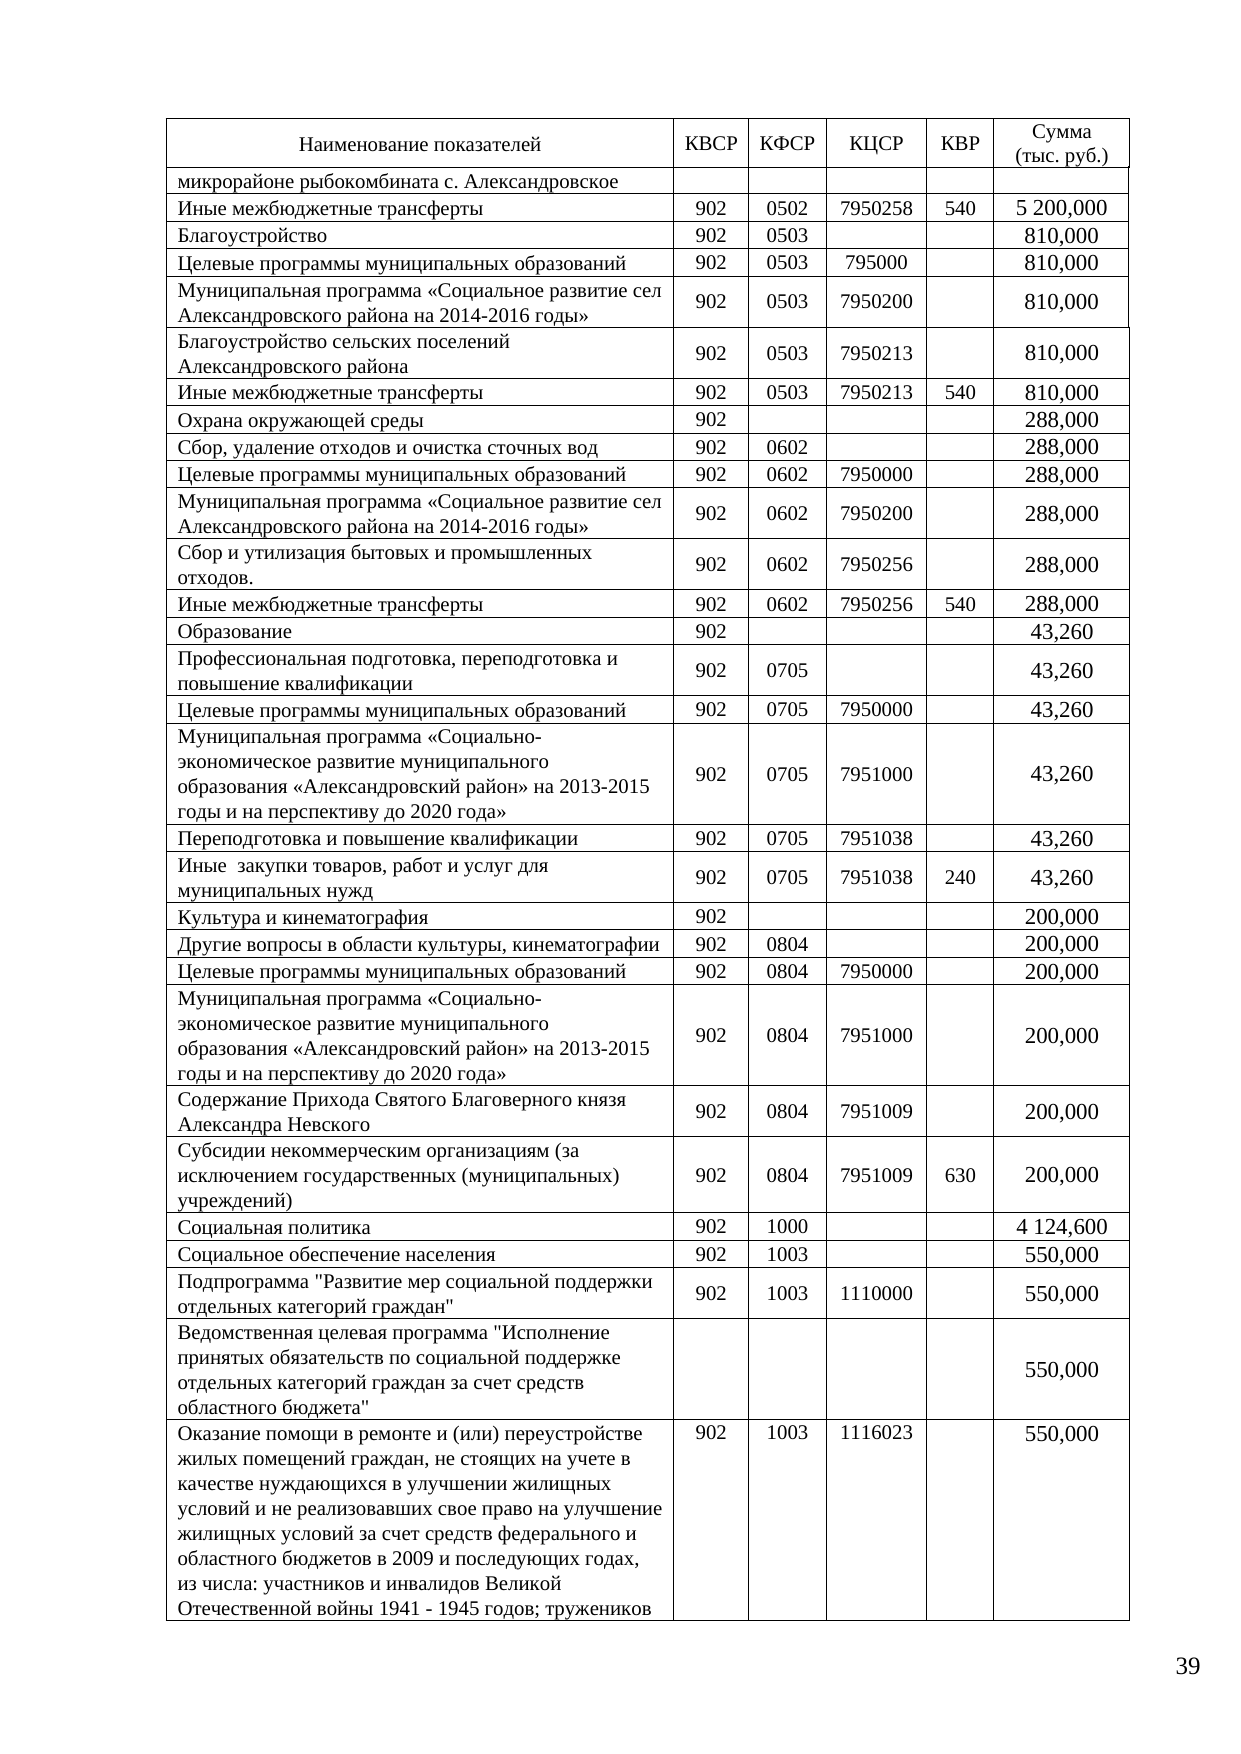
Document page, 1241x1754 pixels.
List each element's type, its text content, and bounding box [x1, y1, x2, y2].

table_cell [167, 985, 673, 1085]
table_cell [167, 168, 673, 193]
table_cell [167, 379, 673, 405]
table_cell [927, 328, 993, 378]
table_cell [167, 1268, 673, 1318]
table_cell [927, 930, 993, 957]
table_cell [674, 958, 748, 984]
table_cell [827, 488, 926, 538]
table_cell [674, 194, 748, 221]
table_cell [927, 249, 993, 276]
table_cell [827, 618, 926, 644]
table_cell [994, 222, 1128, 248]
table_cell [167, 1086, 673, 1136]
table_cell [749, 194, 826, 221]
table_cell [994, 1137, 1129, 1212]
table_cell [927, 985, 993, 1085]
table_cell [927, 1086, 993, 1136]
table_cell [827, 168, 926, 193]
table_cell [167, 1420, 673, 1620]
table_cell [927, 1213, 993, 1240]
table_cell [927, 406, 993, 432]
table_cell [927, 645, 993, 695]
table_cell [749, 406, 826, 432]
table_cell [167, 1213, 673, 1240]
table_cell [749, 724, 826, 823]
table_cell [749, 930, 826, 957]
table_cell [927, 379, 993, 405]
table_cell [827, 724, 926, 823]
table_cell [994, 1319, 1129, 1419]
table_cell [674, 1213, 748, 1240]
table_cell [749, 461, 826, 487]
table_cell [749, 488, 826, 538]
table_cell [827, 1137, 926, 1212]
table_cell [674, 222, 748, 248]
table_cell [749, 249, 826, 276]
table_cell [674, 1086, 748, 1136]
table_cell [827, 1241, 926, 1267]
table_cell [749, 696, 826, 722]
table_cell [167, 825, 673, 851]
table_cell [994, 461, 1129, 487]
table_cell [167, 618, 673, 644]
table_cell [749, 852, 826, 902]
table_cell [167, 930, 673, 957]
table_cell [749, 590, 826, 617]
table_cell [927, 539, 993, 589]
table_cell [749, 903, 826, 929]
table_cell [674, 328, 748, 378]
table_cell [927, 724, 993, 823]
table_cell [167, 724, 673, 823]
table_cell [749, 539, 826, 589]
table_header КВР [927, 119, 993, 167]
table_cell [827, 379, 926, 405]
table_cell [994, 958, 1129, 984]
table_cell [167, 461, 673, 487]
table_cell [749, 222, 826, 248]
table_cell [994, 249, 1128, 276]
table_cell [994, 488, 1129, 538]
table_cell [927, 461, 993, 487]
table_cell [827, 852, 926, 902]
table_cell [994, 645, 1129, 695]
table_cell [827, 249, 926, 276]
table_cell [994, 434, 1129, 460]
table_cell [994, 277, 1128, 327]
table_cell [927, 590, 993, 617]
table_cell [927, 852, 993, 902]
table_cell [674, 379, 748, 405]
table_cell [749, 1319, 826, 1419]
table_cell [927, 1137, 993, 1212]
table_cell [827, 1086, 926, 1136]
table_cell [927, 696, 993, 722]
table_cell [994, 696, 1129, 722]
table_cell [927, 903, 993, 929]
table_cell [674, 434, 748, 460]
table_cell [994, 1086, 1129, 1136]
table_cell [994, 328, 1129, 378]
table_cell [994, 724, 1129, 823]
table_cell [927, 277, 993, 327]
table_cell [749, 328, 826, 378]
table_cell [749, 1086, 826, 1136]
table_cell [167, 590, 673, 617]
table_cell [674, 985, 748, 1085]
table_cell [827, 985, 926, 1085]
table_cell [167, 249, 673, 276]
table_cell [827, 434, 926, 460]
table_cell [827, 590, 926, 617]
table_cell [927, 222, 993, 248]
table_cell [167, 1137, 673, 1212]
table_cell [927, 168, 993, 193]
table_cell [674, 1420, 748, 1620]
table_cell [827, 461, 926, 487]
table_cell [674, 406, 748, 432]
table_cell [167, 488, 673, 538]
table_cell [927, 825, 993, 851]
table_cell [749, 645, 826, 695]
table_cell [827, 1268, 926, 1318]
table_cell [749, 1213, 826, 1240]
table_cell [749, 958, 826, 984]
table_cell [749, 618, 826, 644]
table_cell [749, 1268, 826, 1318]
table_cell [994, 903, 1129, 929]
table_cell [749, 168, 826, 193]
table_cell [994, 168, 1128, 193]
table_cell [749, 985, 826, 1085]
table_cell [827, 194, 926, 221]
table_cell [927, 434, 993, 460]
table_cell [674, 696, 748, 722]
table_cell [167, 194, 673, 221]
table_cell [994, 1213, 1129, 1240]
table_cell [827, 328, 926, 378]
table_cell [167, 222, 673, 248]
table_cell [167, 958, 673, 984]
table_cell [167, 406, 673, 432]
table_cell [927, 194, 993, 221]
table_header КФСР [749, 119, 826, 167]
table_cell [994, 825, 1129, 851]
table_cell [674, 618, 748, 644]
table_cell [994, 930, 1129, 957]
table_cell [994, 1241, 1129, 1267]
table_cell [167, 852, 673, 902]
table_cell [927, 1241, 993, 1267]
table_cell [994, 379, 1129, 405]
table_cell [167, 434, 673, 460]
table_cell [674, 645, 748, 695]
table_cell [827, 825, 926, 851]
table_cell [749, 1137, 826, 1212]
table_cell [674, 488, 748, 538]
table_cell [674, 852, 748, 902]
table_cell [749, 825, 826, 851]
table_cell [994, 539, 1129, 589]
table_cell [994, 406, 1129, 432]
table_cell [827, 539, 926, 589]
table_header КЦСР [827, 119, 926, 167]
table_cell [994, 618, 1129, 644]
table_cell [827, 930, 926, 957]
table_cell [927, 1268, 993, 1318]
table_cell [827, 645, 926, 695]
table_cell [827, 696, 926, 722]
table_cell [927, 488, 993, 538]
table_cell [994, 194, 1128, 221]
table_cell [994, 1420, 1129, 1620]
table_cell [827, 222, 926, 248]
table_header Сумма (тыс. руб.) [994, 119, 1129, 167]
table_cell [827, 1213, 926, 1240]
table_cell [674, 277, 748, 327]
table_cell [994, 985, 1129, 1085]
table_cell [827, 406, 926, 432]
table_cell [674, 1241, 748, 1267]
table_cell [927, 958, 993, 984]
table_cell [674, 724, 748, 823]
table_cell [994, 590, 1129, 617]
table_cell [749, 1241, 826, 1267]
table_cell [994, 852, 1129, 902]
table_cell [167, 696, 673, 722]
table_header Наименование показателей [167, 119, 673, 167]
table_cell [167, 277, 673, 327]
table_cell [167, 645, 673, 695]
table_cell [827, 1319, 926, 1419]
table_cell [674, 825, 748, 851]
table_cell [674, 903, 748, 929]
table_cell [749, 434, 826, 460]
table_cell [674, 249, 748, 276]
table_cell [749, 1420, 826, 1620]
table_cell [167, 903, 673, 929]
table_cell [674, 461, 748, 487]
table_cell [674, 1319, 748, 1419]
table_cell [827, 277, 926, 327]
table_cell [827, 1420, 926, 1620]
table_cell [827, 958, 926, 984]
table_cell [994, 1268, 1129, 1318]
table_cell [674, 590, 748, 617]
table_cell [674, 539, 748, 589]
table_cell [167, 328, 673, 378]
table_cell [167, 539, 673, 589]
table_header КВСР [674, 119, 748, 167]
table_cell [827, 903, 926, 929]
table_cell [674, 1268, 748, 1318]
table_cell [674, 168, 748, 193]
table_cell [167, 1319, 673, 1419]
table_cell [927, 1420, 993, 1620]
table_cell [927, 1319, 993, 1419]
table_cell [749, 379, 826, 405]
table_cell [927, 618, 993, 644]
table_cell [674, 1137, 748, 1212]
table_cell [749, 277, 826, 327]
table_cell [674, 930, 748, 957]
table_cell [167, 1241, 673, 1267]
